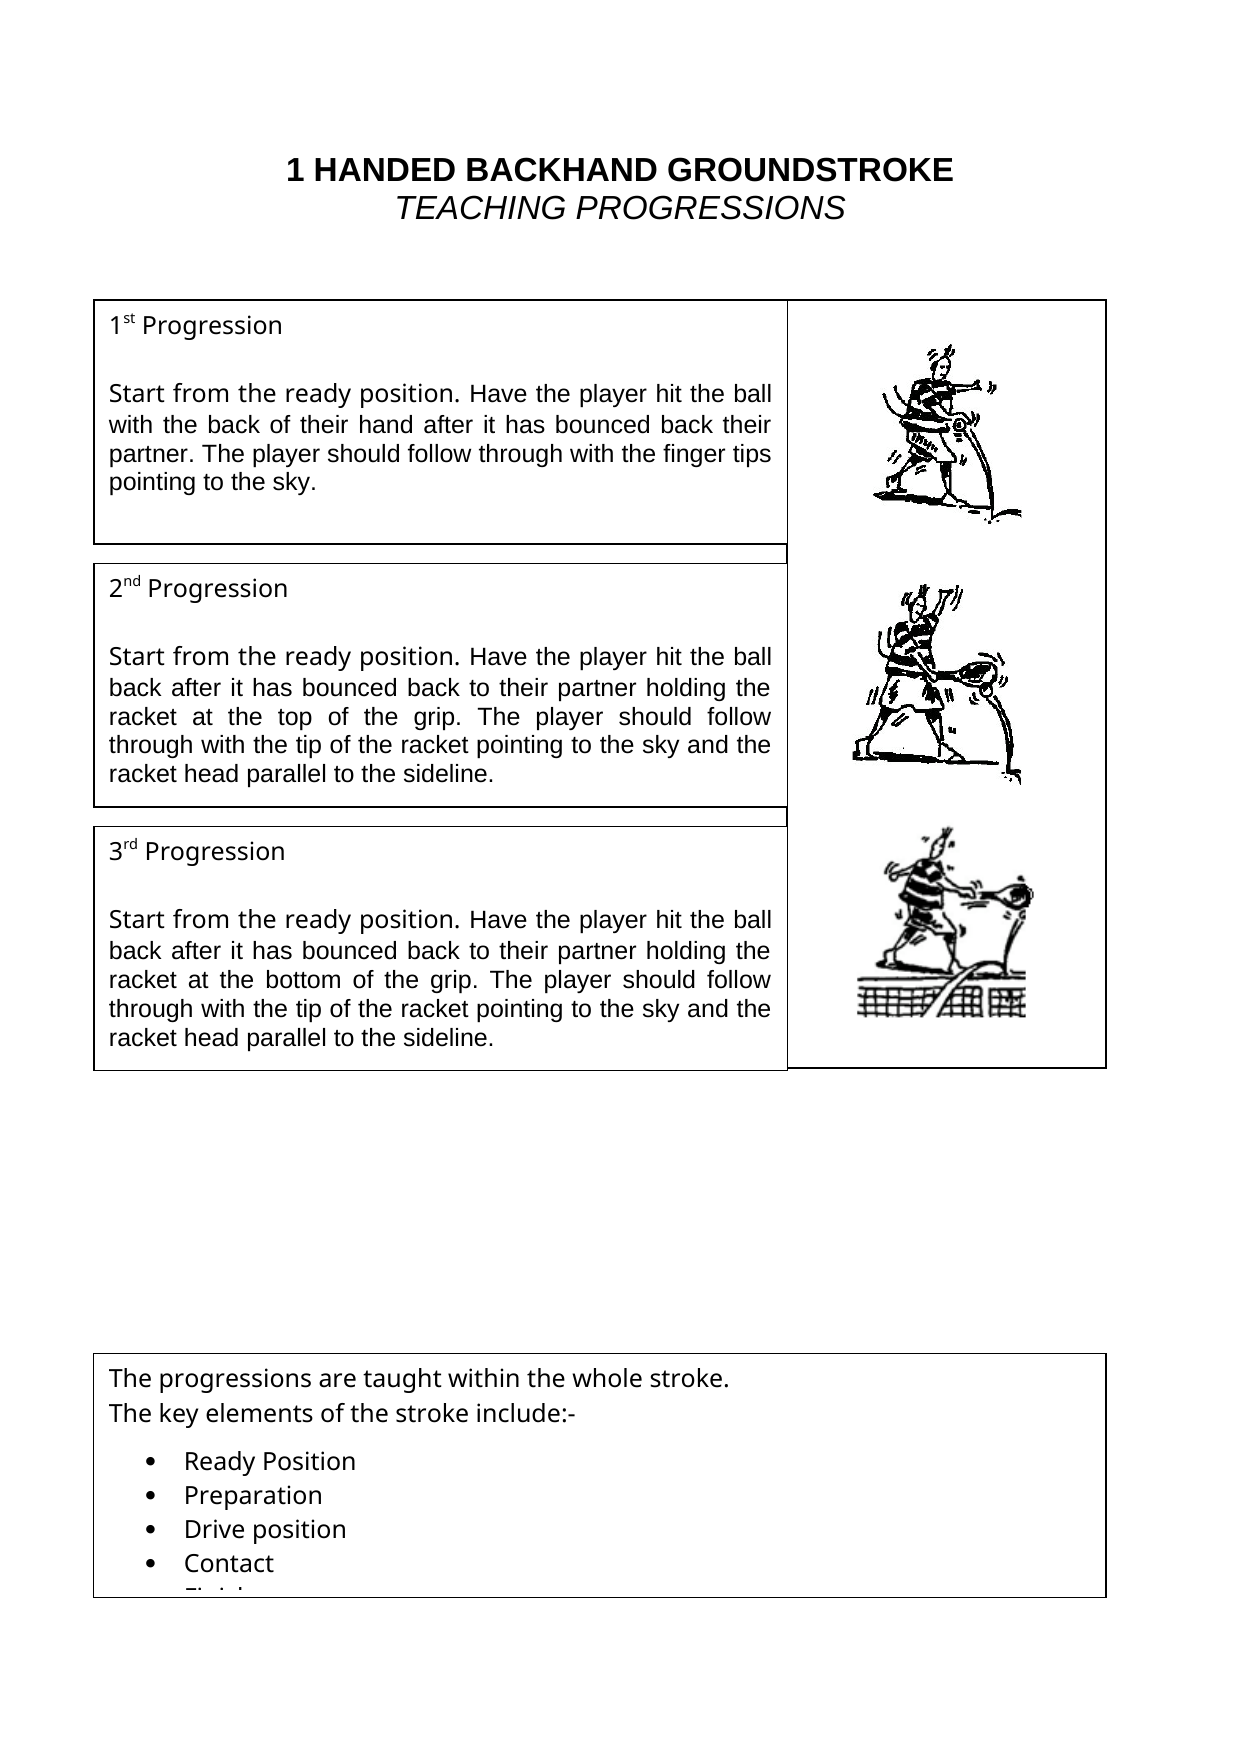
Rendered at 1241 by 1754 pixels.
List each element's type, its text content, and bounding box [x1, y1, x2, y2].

text 1 HANDED BACKHAND GROUNDSTROKE [150, 150, 1090, 188]
picture [856, 818, 1037, 1027]
picture [827, 307, 1041, 795]
subtitle TEACHING PROGRESSIONS [150, 188, 1090, 227]
